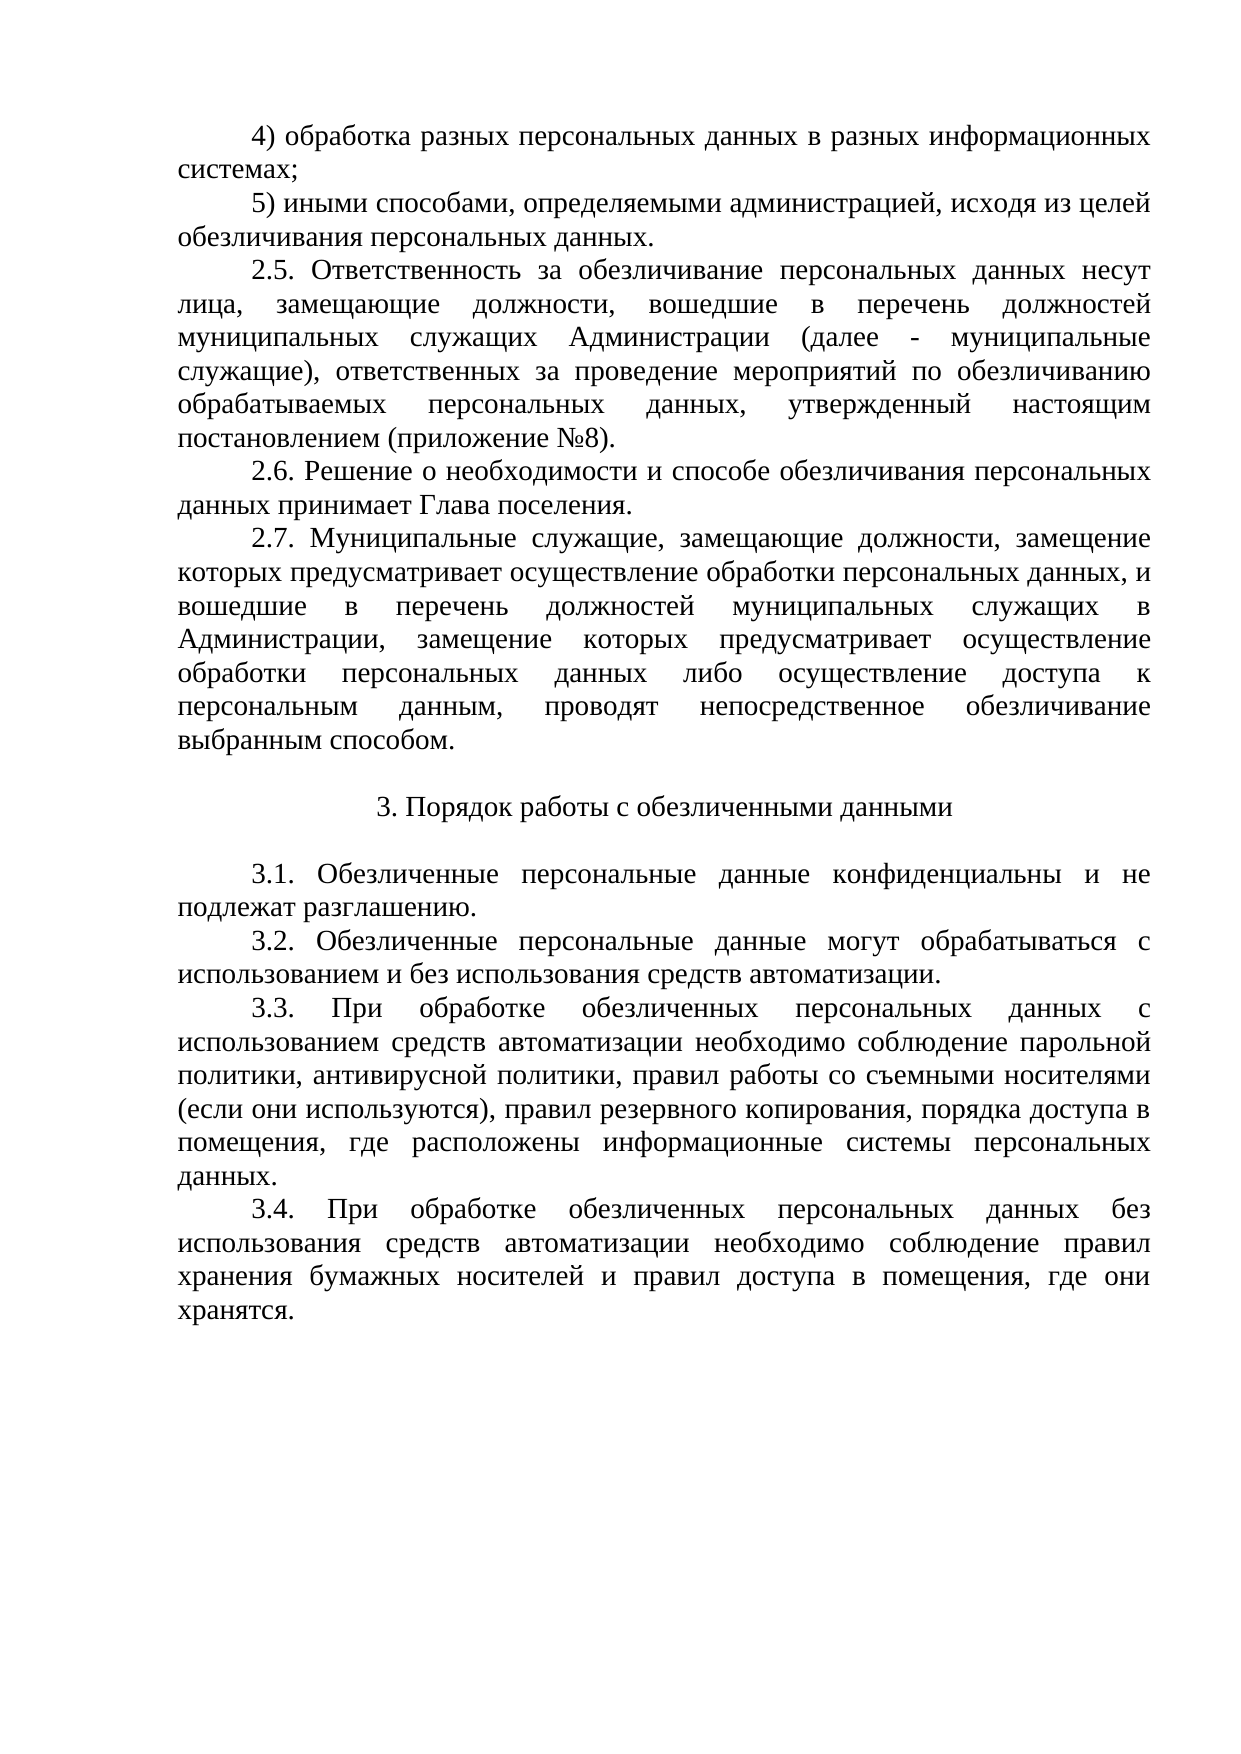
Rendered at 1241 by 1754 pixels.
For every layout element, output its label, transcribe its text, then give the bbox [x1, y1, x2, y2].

text 2.6. Решение о необходимости и способе обезличивания персональных данных принимает Глава поселения. [177, 453, 1152, 521]
text 3.1. Обезличенные персональные данные конфиденциальны и не подлежат разглашению. [177, 856, 1152, 923]
text 2.5. Ответственность за обезличивание персональных данных несут лица, замещающие должности, вошедшие в перечень должностей муниципальных служащих Администрации (далее - муниципальные служащие), ответственных за проведение мероприятий по обезличиванию обрабатываемых персональных данных, утвержденный настоящим постановлением (приложение №8). [177, 252, 1152, 453]
text 3.3. При обработке обезличенных персональных данных с использованием средств автоматизации необходимо соблюдение парольной политики, антивирусной политики, правил работы со съемными носителями (если они используются), правил резервного копирования, порядка доступа в помещения, где расположены информационные системы персональных данных. [177, 990, 1152, 1191]
text 5) иными способами, определяемыми администрацией, исходя из целей обезличивания персональных данных. [177, 185, 1152, 252]
text 3. Порядок работы с обезличенными данными [177, 789, 1152, 822]
text 2.7. Муниципальные служащие, замещающие должности, замещение которых предусматривает осуществление обработки персональных данных, и вошедшие в перечень должностей муниципальных служащих в Администрации, замещение которых предусматривает осуществление обработки персональных данных либо осуществление доступа к персональным данным, проводят непосредственное обезличивание выбранным способом. [177, 521, 1152, 755]
text 3.4. При обработке обезличенных персональных данных без использования средств автоматизации необходимо соблюдение правил хранения бумажных носителей и правил доступа в помещения, где они хранятся. [177, 1191, 1152, 1326]
text 4) обработка разных персональных данных в разных информационных системах; [177, 118, 1152, 185]
text 3.2. Обезличенные персональные данные могут обрабатываться с использованием и без использования средств автоматизации. [177, 923, 1152, 990]
